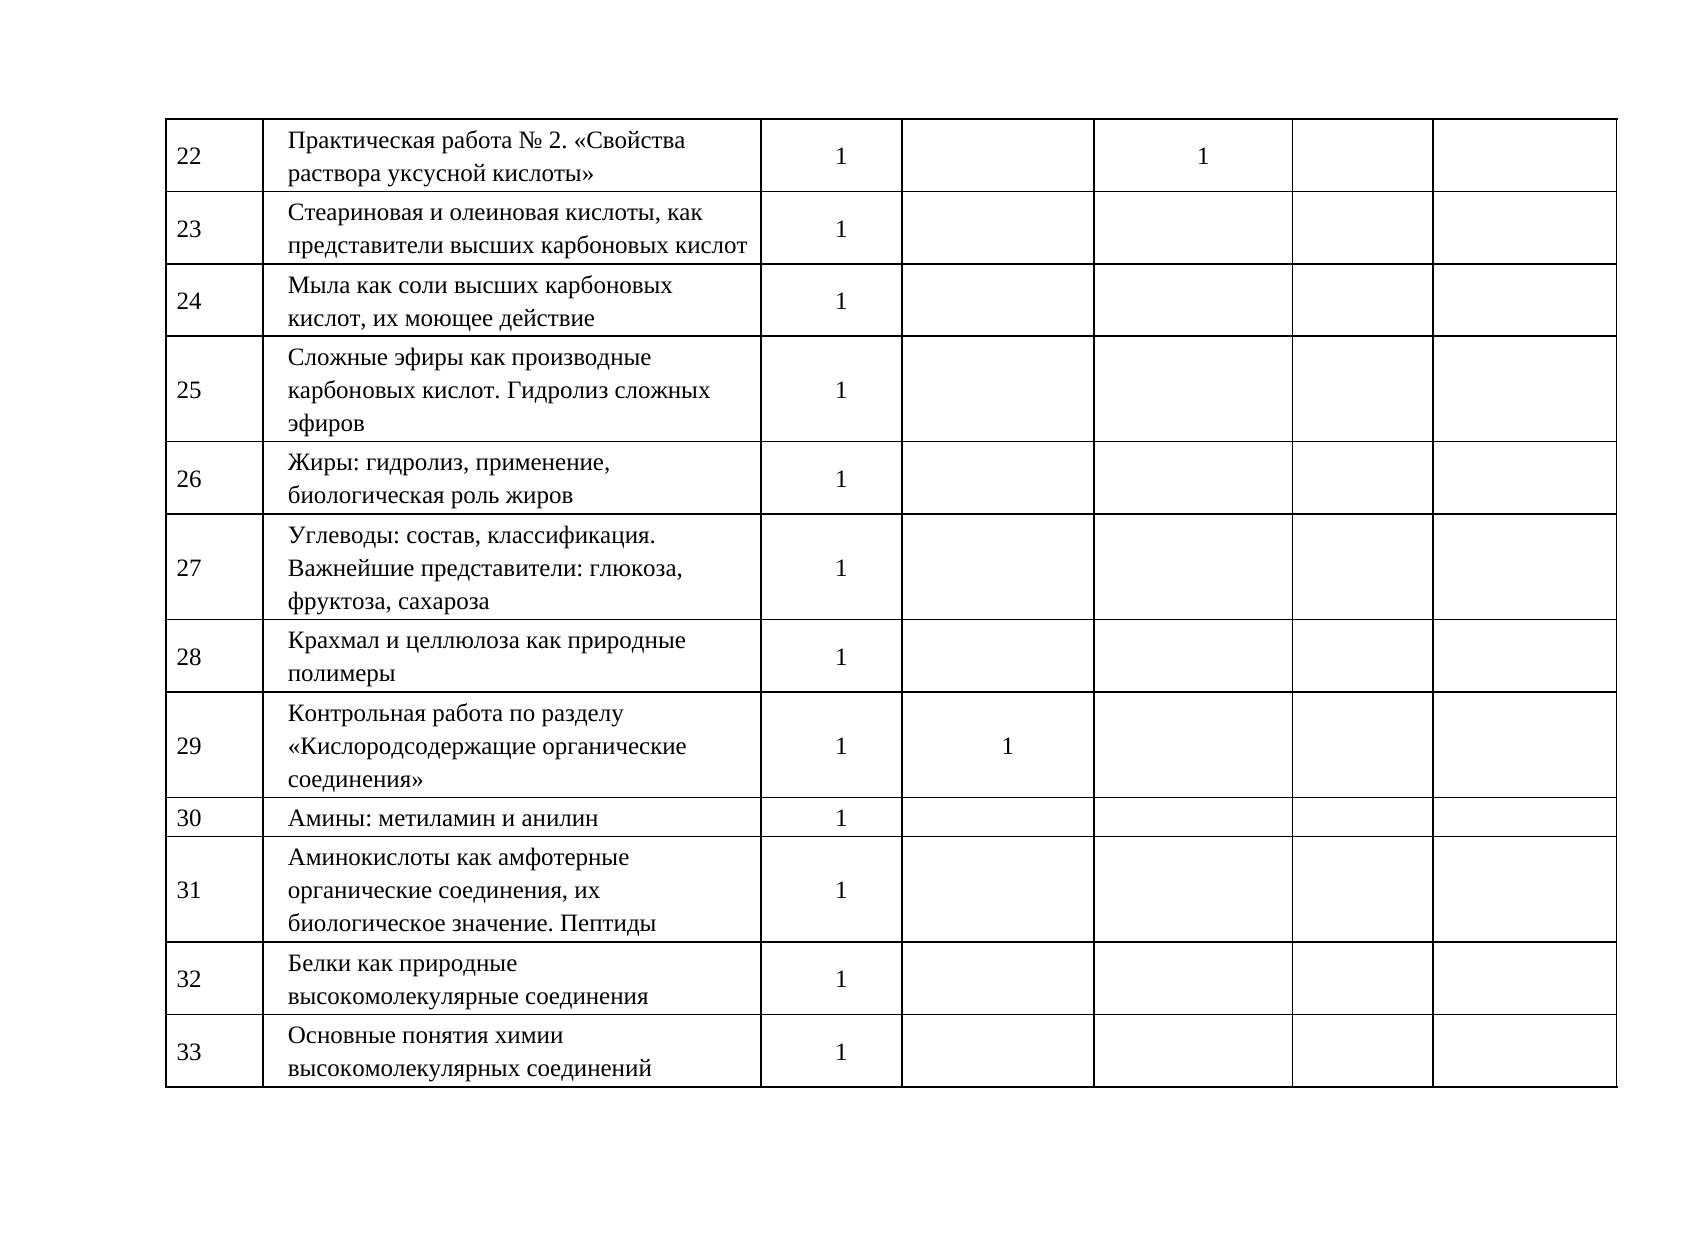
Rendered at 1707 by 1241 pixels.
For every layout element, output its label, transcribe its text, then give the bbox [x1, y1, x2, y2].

table_cell 32 [167, 943, 262, 1013]
table_cell Основные понятия химии высокомолекулярных соединений [264, 1015, 760, 1086]
table_cell [1293, 943, 1432, 1013]
table_cell 1 [903, 693, 1093, 796]
table_cell [903, 337, 1093, 441]
table_cell 26 [167, 442, 262, 513]
table_cell Крахмал и целлюлоза как природные полимеры [264, 620, 760, 691]
table_cell Сложные эфиры как производные карбоновых кислот. Гидролиз сложных эфиров [264, 337, 760, 441]
table_cell [1293, 837, 1432, 941]
table_cell Белки как природные высокомолекулярные соединения [264, 943, 760, 1013]
table_cell [1095, 442, 1292, 513]
table_cell 1 [762, 120, 901, 191]
table_cell [1095, 693, 1292, 796]
table_cell 1 [762, 943, 901, 1013]
table_cell [1434, 515, 1616, 618]
table_cell [1095, 265, 1292, 335]
table_cell 1 [762, 442, 901, 513]
table_cell 1 [1095, 120, 1292, 191]
table_cell Практическая работа № 2. «Свойства раствора уксусной кислоты» [264, 120, 760, 191]
table_cell Контрольная работа по разделу «Кислородсодержащие органические соединения» [264, 693, 760, 796]
table_cell [1095, 798, 1292, 836]
table_cell 24 [167, 265, 262, 335]
table_cell 25 [167, 337, 262, 441]
table_cell [903, 798, 1093, 836]
table_cell 1 [762, 1015, 901, 1086]
table_cell [1095, 620, 1292, 691]
table_cell [1434, 1015, 1616, 1086]
table_cell [1095, 515, 1292, 618]
table_cell [1434, 337, 1616, 441]
table_cell 1 [762, 620, 901, 691]
table_cell 1 [762, 337, 901, 441]
table_cell [1293, 515, 1432, 618]
table_cell Стеариновая и олеиновая кислоты, как представители высших карбоновых кислот [264, 192, 760, 263]
table_cell Амины: метиламин и анилин [264, 798, 760, 836]
table_cell [1434, 265, 1616, 335]
table_cell [1293, 192, 1432, 263]
table_cell [1095, 837, 1292, 941]
table_cell [1293, 693, 1432, 796]
table_cell 29 [167, 693, 262, 796]
table_cell [1095, 337, 1292, 441]
table_cell [1293, 1015, 1432, 1086]
table_cell [1293, 798, 1432, 836]
table_cell 1 [762, 798, 901, 836]
table_cell [1293, 442, 1432, 513]
table_cell Аминокислоты как амфотерные органические соединения, их биологическое значение. Пептиды [264, 837, 760, 941]
table_cell 1 [762, 192, 901, 263]
table_cell 23 [167, 192, 262, 263]
table_cell [1434, 120, 1616, 191]
table_cell [1293, 120, 1432, 191]
table_cell 33 [167, 1015, 262, 1086]
table_cell 27 [167, 515, 262, 618]
table_cell [903, 1015, 1093, 1086]
table_cell [1434, 192, 1616, 263]
table_cell 28 [167, 620, 262, 691]
table_cell [1095, 192, 1292, 263]
table_cell [1434, 620, 1616, 691]
table_cell [1434, 442, 1616, 513]
table_cell [903, 192, 1093, 263]
table_cell [903, 943, 1093, 1013]
table_cell 31 [167, 837, 262, 941]
table_cell Мыла как соли высших карбоновых кислот, их моющее действие [264, 265, 760, 335]
table_cell [903, 620, 1093, 691]
table_cell [1293, 265, 1432, 335]
table_cell [1293, 620, 1432, 691]
table_cell [903, 120, 1093, 191]
table_cell [903, 837, 1093, 941]
table_cell Углеводы: состав, классификация. Важнейшие представители: глюкоза, фруктоза, сахароза [264, 515, 760, 618]
table_cell [1434, 943, 1616, 1013]
table_cell 1 [762, 693, 901, 796]
table_cell [1095, 1015, 1292, 1086]
table_cell [903, 442, 1093, 513]
table_cell [1434, 693, 1616, 796]
table_cell [903, 265, 1093, 335]
table_cell [1293, 337, 1432, 441]
table_cell 1 [762, 515, 901, 618]
table_cell [1434, 837, 1616, 941]
table_cell [1095, 943, 1292, 1013]
table_cell [903, 515, 1093, 618]
table_cell [1434, 798, 1616, 836]
table_cell 1 [762, 837, 901, 941]
table_cell 1 [762, 265, 901, 335]
table_cell Жиры: гидролиз, применение, биологическая роль жиров [264, 442, 760, 513]
table_cell 22 [167, 120, 262, 191]
table_cell 30 [167, 798, 262, 836]
